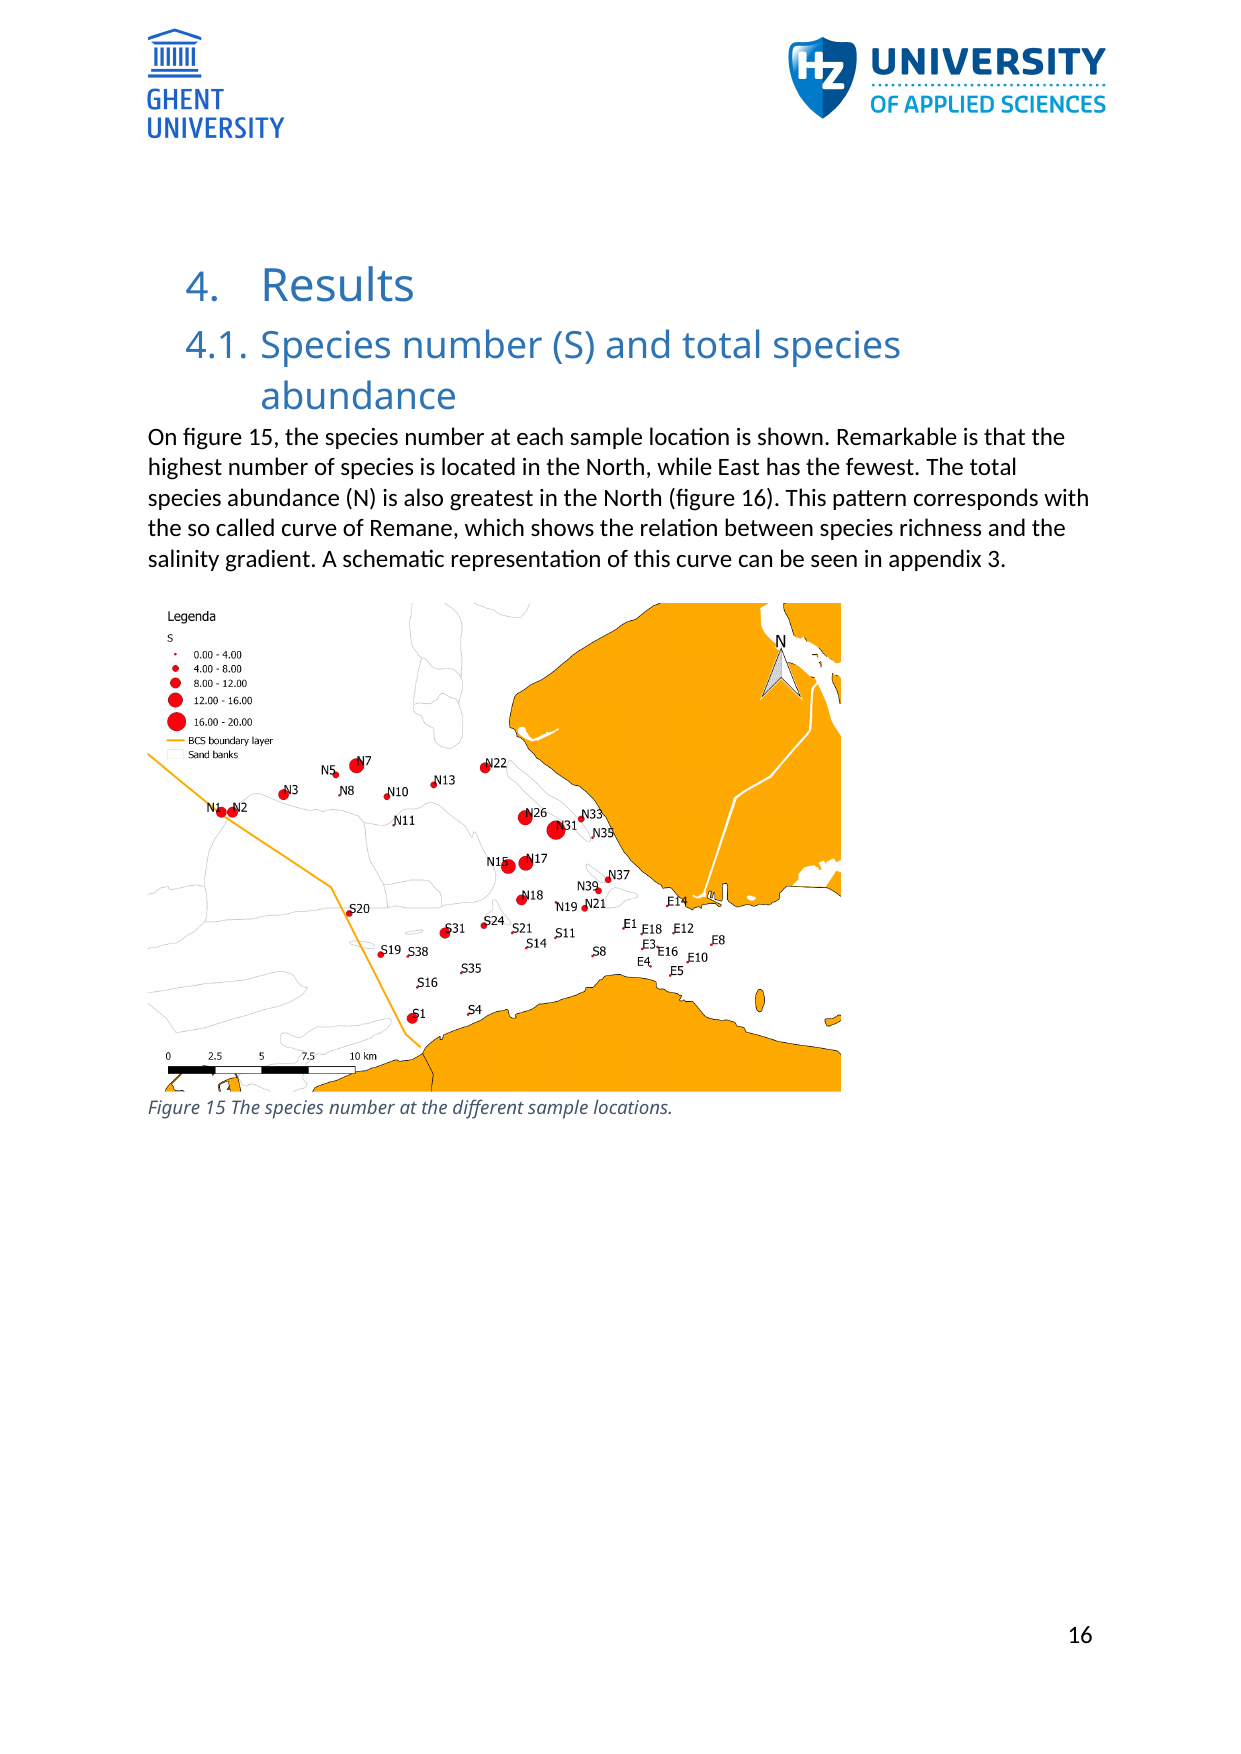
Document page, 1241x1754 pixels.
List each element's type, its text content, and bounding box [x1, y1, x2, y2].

picture [147, 603, 841, 1094]
picture [777, 36, 1119, 134]
picture [140, 17, 290, 155]
subtitle Results [185, 252, 1093, 314]
text Figure 15 The species number at the different sample locations. [148, 1094, 1093, 1119]
subtitle Species number (S) and total species abundance [185, 319, 1093, 421]
text On figure 15, the species number at each sample location is shown. Remarkable is that the highest number of species is located in the North, while East has the fewest. The total species abundance (N) is also greatest in the North (figure 16). This pattern corresponds with the so called curve of Remane, which shows the relation between species richness and the salinity gradient. A schematic representation of this curve can be seen in appendix 3. [148, 421, 1093, 573]
